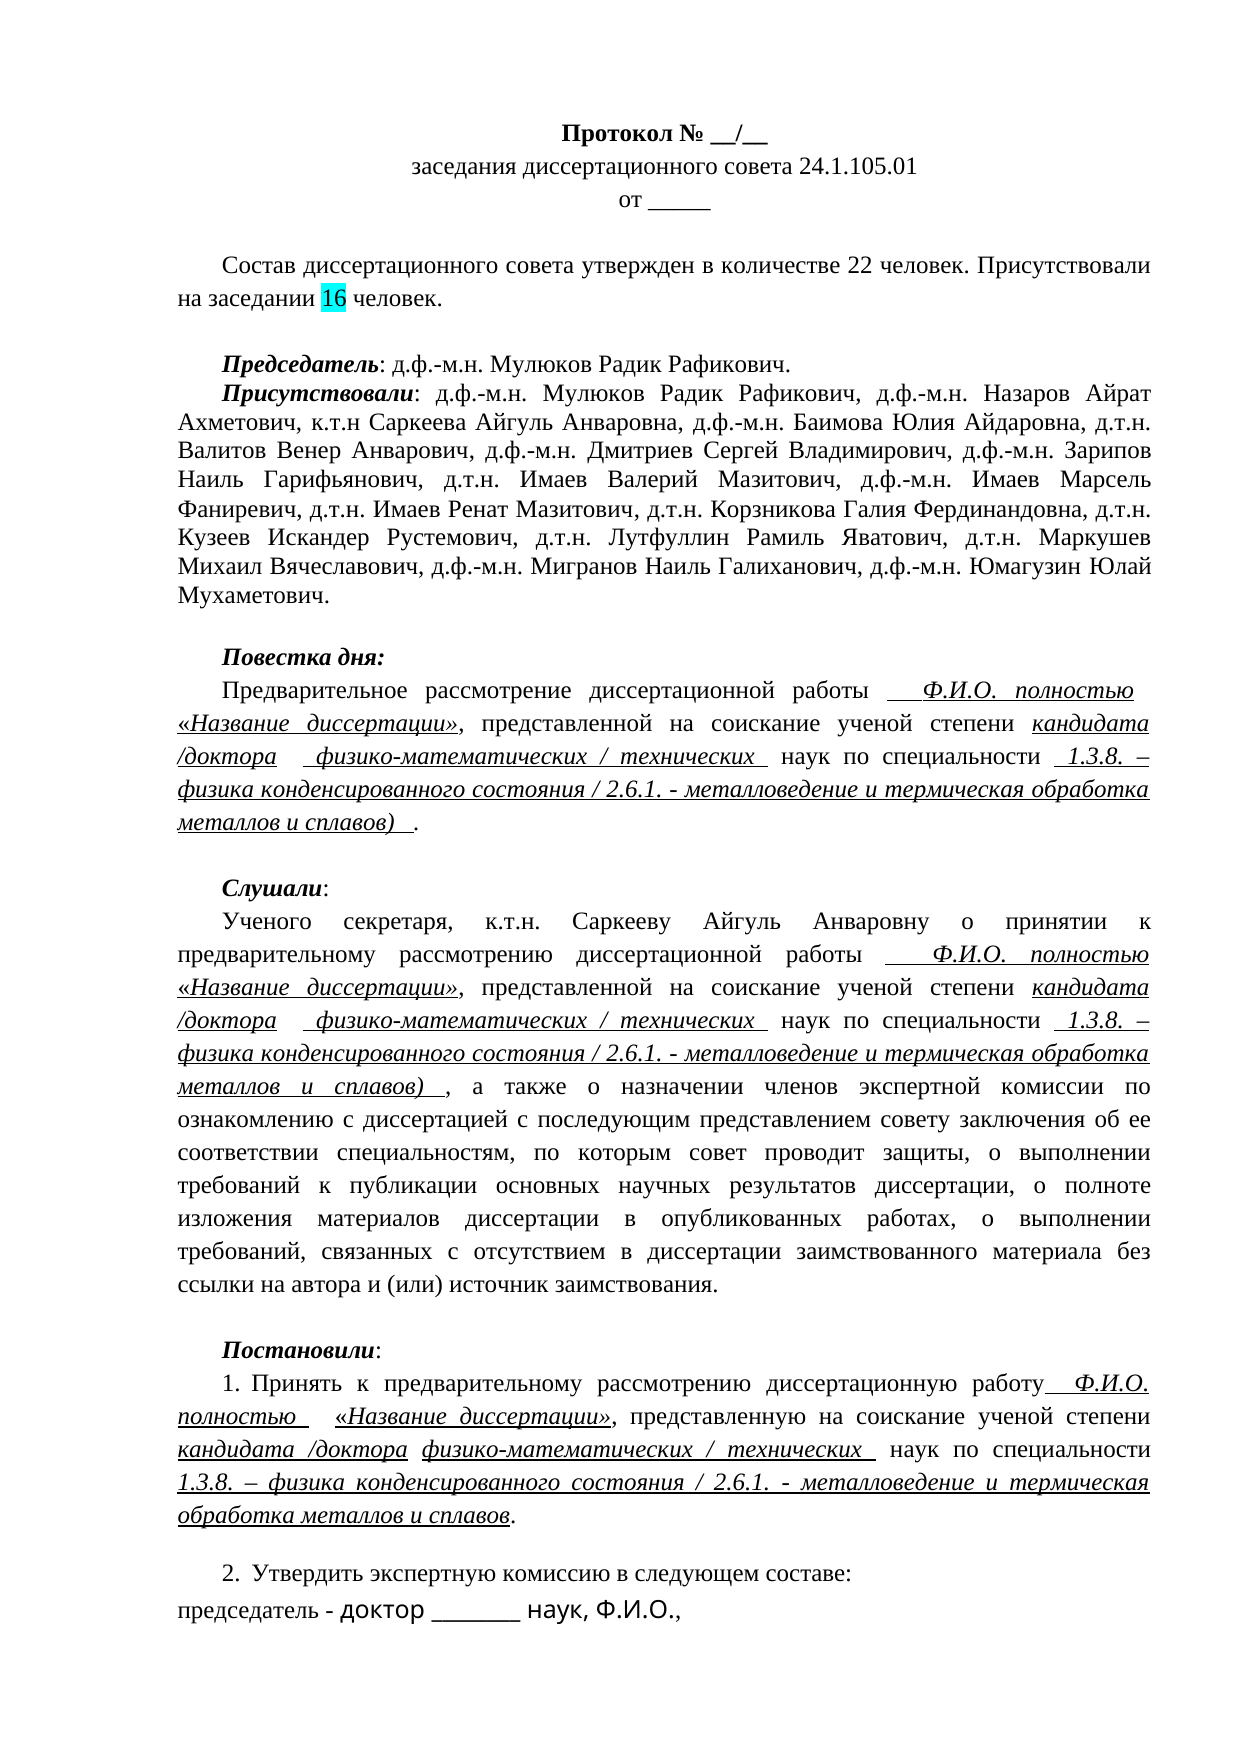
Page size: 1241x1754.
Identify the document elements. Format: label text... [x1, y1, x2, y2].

text Предварительное рассмотрение диссертационной работы Ф.И.О. полностью «Название диссертации», представленной на соискание ученой степени кандидата /доктора физико-математических / технических наук по специальности 1.3.8. – физика конденсированного состояния / 2.6.1. - металловедение и термическая обработка металлов и сплавов) . [177, 675, 1152, 836]
text Состав диссертационного совета утвержден в количестве 22 человек. Присутствовали на заседании 16 человек. [177, 250, 1152, 312]
text председатель - доктор ________ наук, Ф.И.О., [177, 1591, 1152, 1625]
list Утвердить экспертную комиссию в следующем составе: [177, 1558, 1152, 1587]
text Протокол № __/__ [177, 118, 1152, 147]
text от _____ [177, 184, 1152, 213]
text Присутствовали: д.ф.-м.н. Мулюков Радик Рафикович, д.ф.-м.н. Назаров Айрат Ахметович, к.т.н Саркеева Айгуль Анваровна, д.ф.-м.н. Баимова Юлия Айдаровна, д.т.н. Валитов Венер Анварович, д.ф.-м.н. Дмитриев Сергей Владимирович, д.ф.-м.н. Зарипов Наиль Гарифьянович, д.т.н. Имаев Валерий Мазитович, д.ф.-м.н. Имаев Марсель Фаниревич, д.т.н. Имаев Ренат Мазитович, д.т.н. Корзникова Галия Фердинандовна, д.т.н. Кузеев Искандер Рустемович, д.т.н. Лутфуллин Рамиль Яватович, д.т.н. Маркушев Михаил Вячеславович, д.ф.-м.н. Мигранов Наиль Галиханович, д.ф.-м.н. Юмагузин Юлай Мухаметович. [177, 378, 1152, 609]
text Слушали: [177, 873, 1152, 902]
text Повестка дня: [177, 642, 1152, 670]
list Принять к предварительному рассмотрению диссертационную работу Ф.И.О. полностью «Название диссертации», представленную на соискание ученой степени кандидата /доктора физико-математических / технических наук по специальности 1.3.8. – физика конденсированного состояния / 2.6.1. - металловедение и термическая обработка металлов и сплавов. [177, 1368, 1152, 1529]
text заседания диссертационного совета 24.1.105.01 [177, 151, 1152, 180]
text Председатель: д.ф.-м.н. Мулюков Радик Рафикович. [177, 349, 1152, 378]
text Ученого секретаря, к.т.н. Саркееву Айгуль Анваровну о принятии к предварительному рассмотрению диссертационной работы Ф.И.О. полностью «Название диссертации», представленной на соискание ученой степени кандидата /доктора физико-математических / технических наук по специальности 1.3.8. – физика конденсированного состояния / 2.6.1. - металловедение и термическая обработка металлов и сплавов) , а также о назначении членов экспертной комиссии по ознакомлению с диссертацией с последующим представлением совету заключения об ее соответствии специальностям, по которым совет проводит защиты, о выполнении требований к публикации основных научных результатов диссертации, о полноте изложения материалов диссертации в опубликованных работах, о выполнении требований, связанных с отсутствием в диссертации заимствованного материала без ссылки на автора и (или) источник заимствования. [177, 906, 1152, 1298]
text Постановили: [177, 1335, 1152, 1364]
